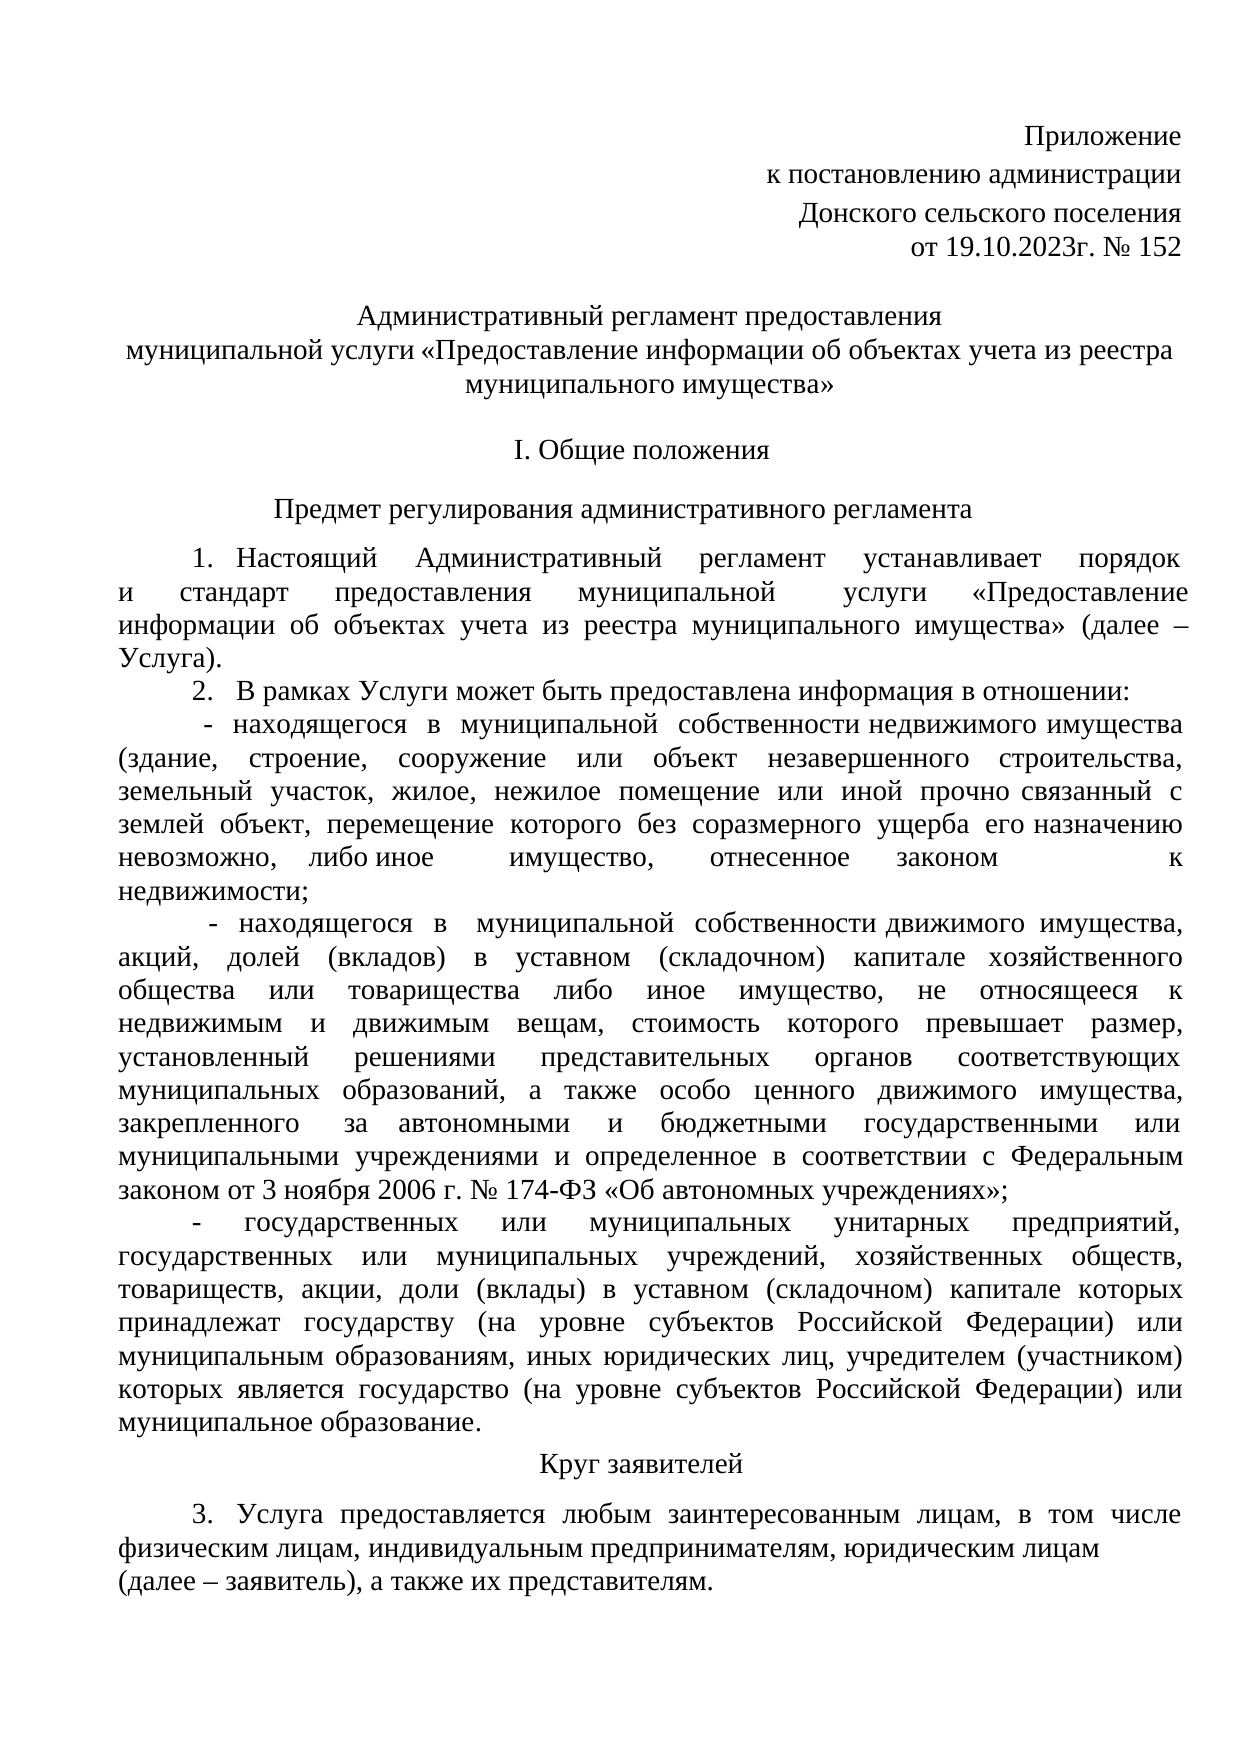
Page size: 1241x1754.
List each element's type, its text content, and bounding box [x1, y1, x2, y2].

text Круг заявителей [539, 1447, 1184, 1480]
text к постановлению администрации [118, 157, 1182, 190]
text Административный регламент предоставления [118, 298, 1181, 331]
text - находящегося в муниципальной собственности движимого имущества, акций, долей (вкладов) в уставном (складочном) капитале хозяйственного общества или товарищества либо иное имущество, не относящееся к недвижимым и движимым вещам, стоимость которого превышает размер, установленный решениями представительных органов соответствующих муниципальных образований, а также особо ценного движимого имущества, закрепленного за автономными и бюджетными государственными или муниципальными учреждениями и определенное в соответствии с Федеральным законом от 3 ноября 2006 г. № 174-ФЗ «Об автономных учреждениях»; [118, 906, 1183, 1205]
text 2. В рамках Услуги может быть предоставлена информация в отношении: [192, 674, 1184, 707]
text Донского сельского поселения [118, 195, 1182, 229]
text от 19.10.2023г. № 152 [118, 229, 1182, 262]
text - находящегося в муниципальной собственности недвижимого имущества (здание, строение, сооружение или объект незавершенного строительства, земельный участок, жилое, нежилое помещение или иной прочно связанный с землей объект, перемещение которого без соразмерного ущерба его назначению невозможно, либо иное имущество, отнесенное законом к недвижимости; [118, 707, 1183, 906]
text 1. Настоящий Административный регламент устанавливает порядок и стандарт предоставления муниципальной услуги «Предоставление информации об объектах учета из реестра муниципального имущества» (далее – Услуга). [118, 541, 1188, 674]
text - государственных или муниципальных унитарных предприятий, государственных или муниципальных учреждений, хозяйственных обществ, товариществ, акции, доли (вклады) в уставном (складочном) капитале которых принадлежат государству (на уровне субъектов Российской Федерации) или муниципальным образованиям, иных юридических лиц, учредителем (участником) которых является государство (на уровне субъектов Российской Федерации) или муниципальное образование. [118, 1205, 1183, 1438]
text I. Общие положения [514, 432, 1184, 466]
text Приложение [118, 118, 1182, 152]
text муниципальной услуги «Предоставление информации об объектах учета из реестра муниципального имущества» [118, 332, 1182, 399]
text 3. Услуга предоставляется любым заинтересованным лицам, в том числе физическим лицам, индивидуальным предпринимателям, юридическим лицам (далее – заявитель), а также их представителям. [118, 1496, 1183, 1597]
text Предмет регулирования административного регламента [273, 491, 1184, 525]
